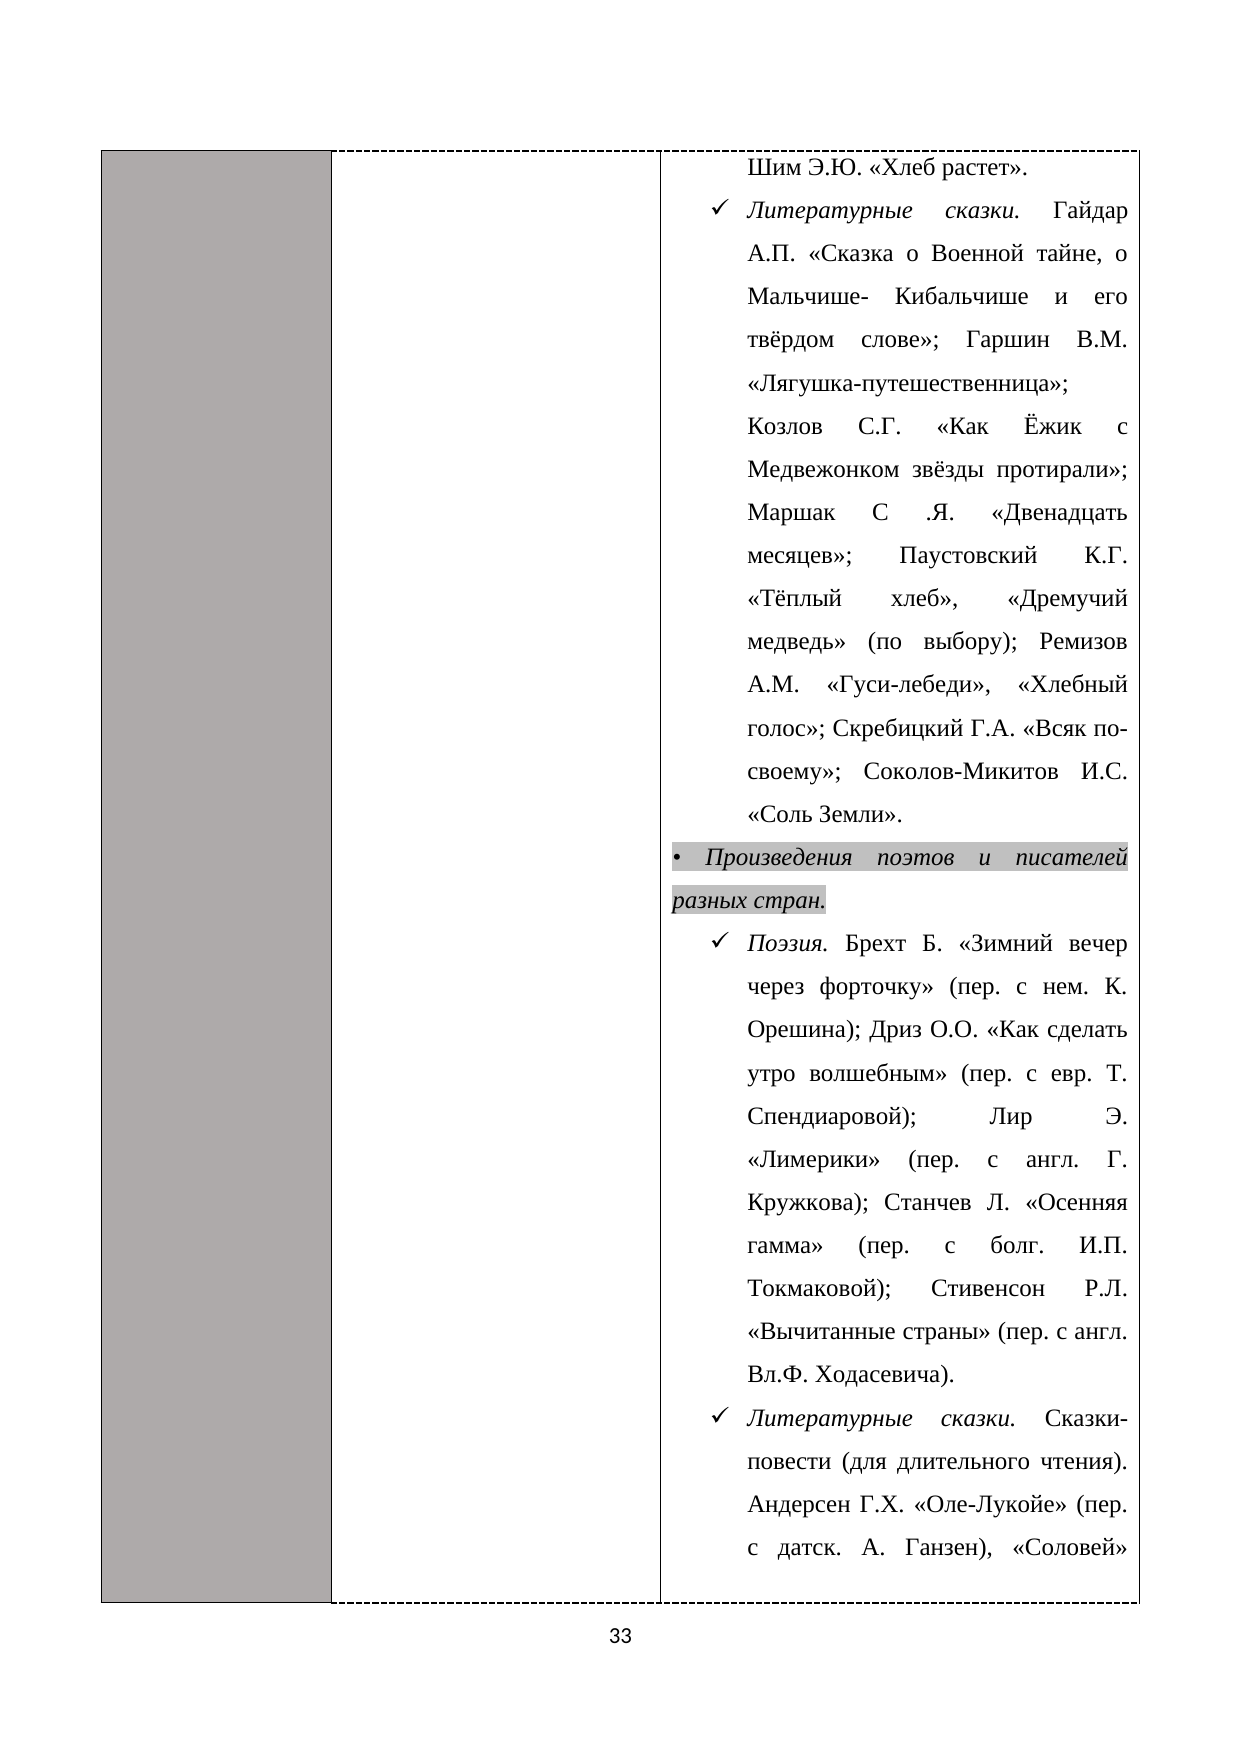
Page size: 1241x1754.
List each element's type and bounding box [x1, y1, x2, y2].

table_cell [661, 150, 1139, 1602]
table_cell [332, 150, 660, 1602]
